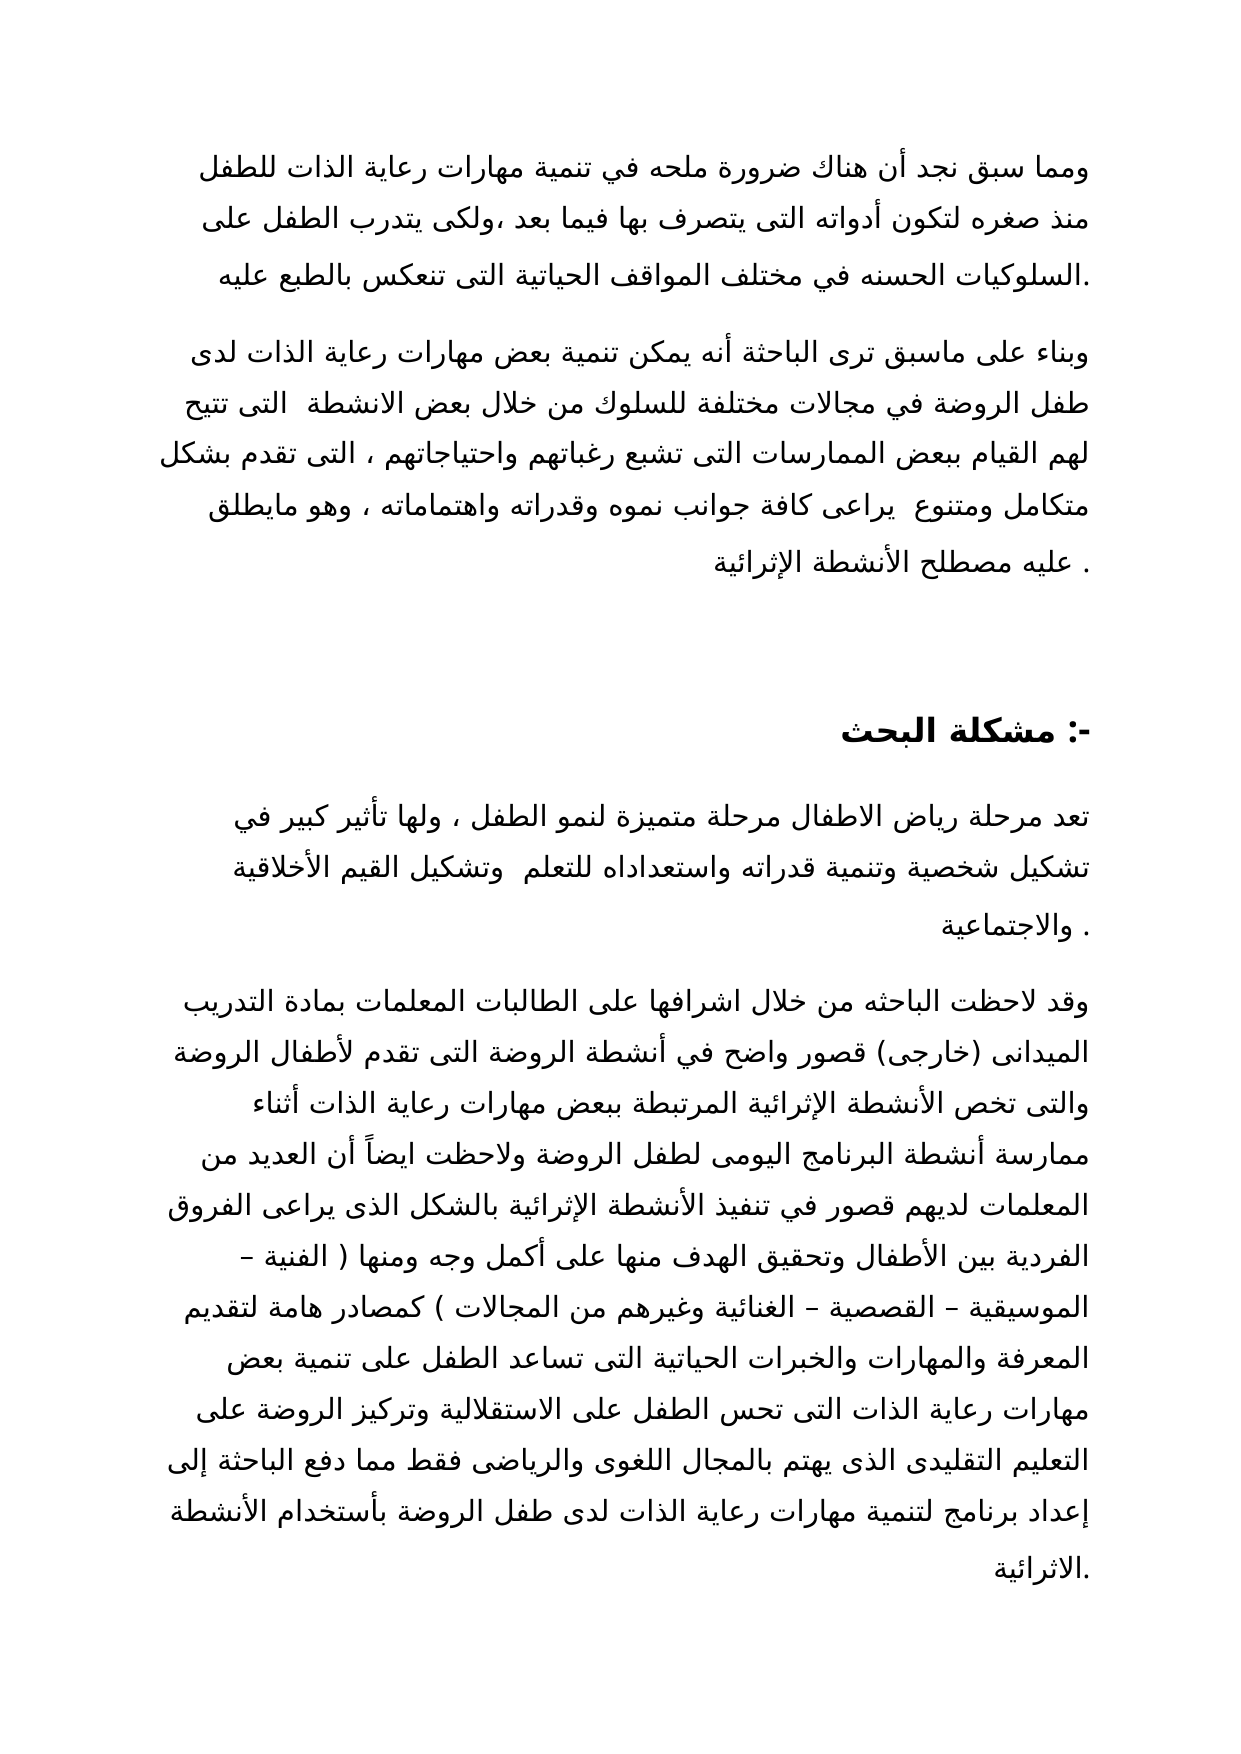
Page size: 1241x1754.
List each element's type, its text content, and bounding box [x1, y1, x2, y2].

text تعد مرحلة رياض الاطفال مرحلة متميزة لنمو الطفل ، ولها تأثير كبير في تشكيل شخصية وتنمية قدراته واستعداداه للتعلم وتشكيل القيم الأخلاقية والاجتماعية . [150, 799, 1090, 944]
text ومما سبق نجد أن هناك ضرورة ملحه في تنمية مهارات رعاية الذات للطفل منذ صغره لتكون أدواته التى يتصرف بها فيما بعد ،ولكى يتدرب الطفل على السلوكيات الحسنه في مختلف المواقف الحياتية التى تنعكس بالطبع عليه. [150, 150, 1090, 294]
text وبناء على ماسبق ترى الباحثة أنه يمكن تنمية بعض مهارات رعاية الذات لدى طفل الروضة في مجالات مختلفة للسلوك من خلال بعض الانشطة التى تتيح لهم القيام ببعض الممارسات التى تشبع رغباتهم واحتياجاتهم ، التى تقدم بشكل متكامل ومتنوع يراعى كافة جوانب نموه وقدراته واهتماماته ، وهو مايطلق عليه مصطلح الأنشطة الإثرائية . [150, 335, 1090, 581]
text وقد لاحظت الباحثه من خلال اشرافها على الطالبات المعلمات بمادة التدريب الميدانى (خارجى) قصور واضح في أنشطة الروضة التى تقدم لأطفال الروضة والتى تخص الأنشطة الإثرائية المرتبطة ببعض مهارات رعاية الذات أثناء ممارسة أنشطة البرنامج اليومى لطفل الروضة ولاحظت ايضاً أن العديد من المعلمات لديهم قصور في تنفيذ الأنشطة الإثرائية بالشكل الذى يراعى الفروق الفردية بين الأطفال وتحقيق الهدف منها على أكمل وجه ومنها ( الفنية – الموسيقية – القصصية – الغنائية وغيرهم من المجالات ) كمصادر هامة لتقديم المعرفة والمهارات والخبرات الحياتية التى تساعد الطفل على تنمية بعض مهارات رعاية الذات التى تحس الطفل على الاستقلالية وتركيز الروضة على التعليم التقليدى الذى يهتم بالمجال اللغوى والرياضى فقط مما دفع الباحثة إلى إعداد برنامج لتنمية مهارات رعاية الذات لدى طفل الروضة بأستخدام الأنشطة الاثرائية. [150, 984, 1090, 1587]
text مشكلة البحث :- [150, 702, 1090, 753]
